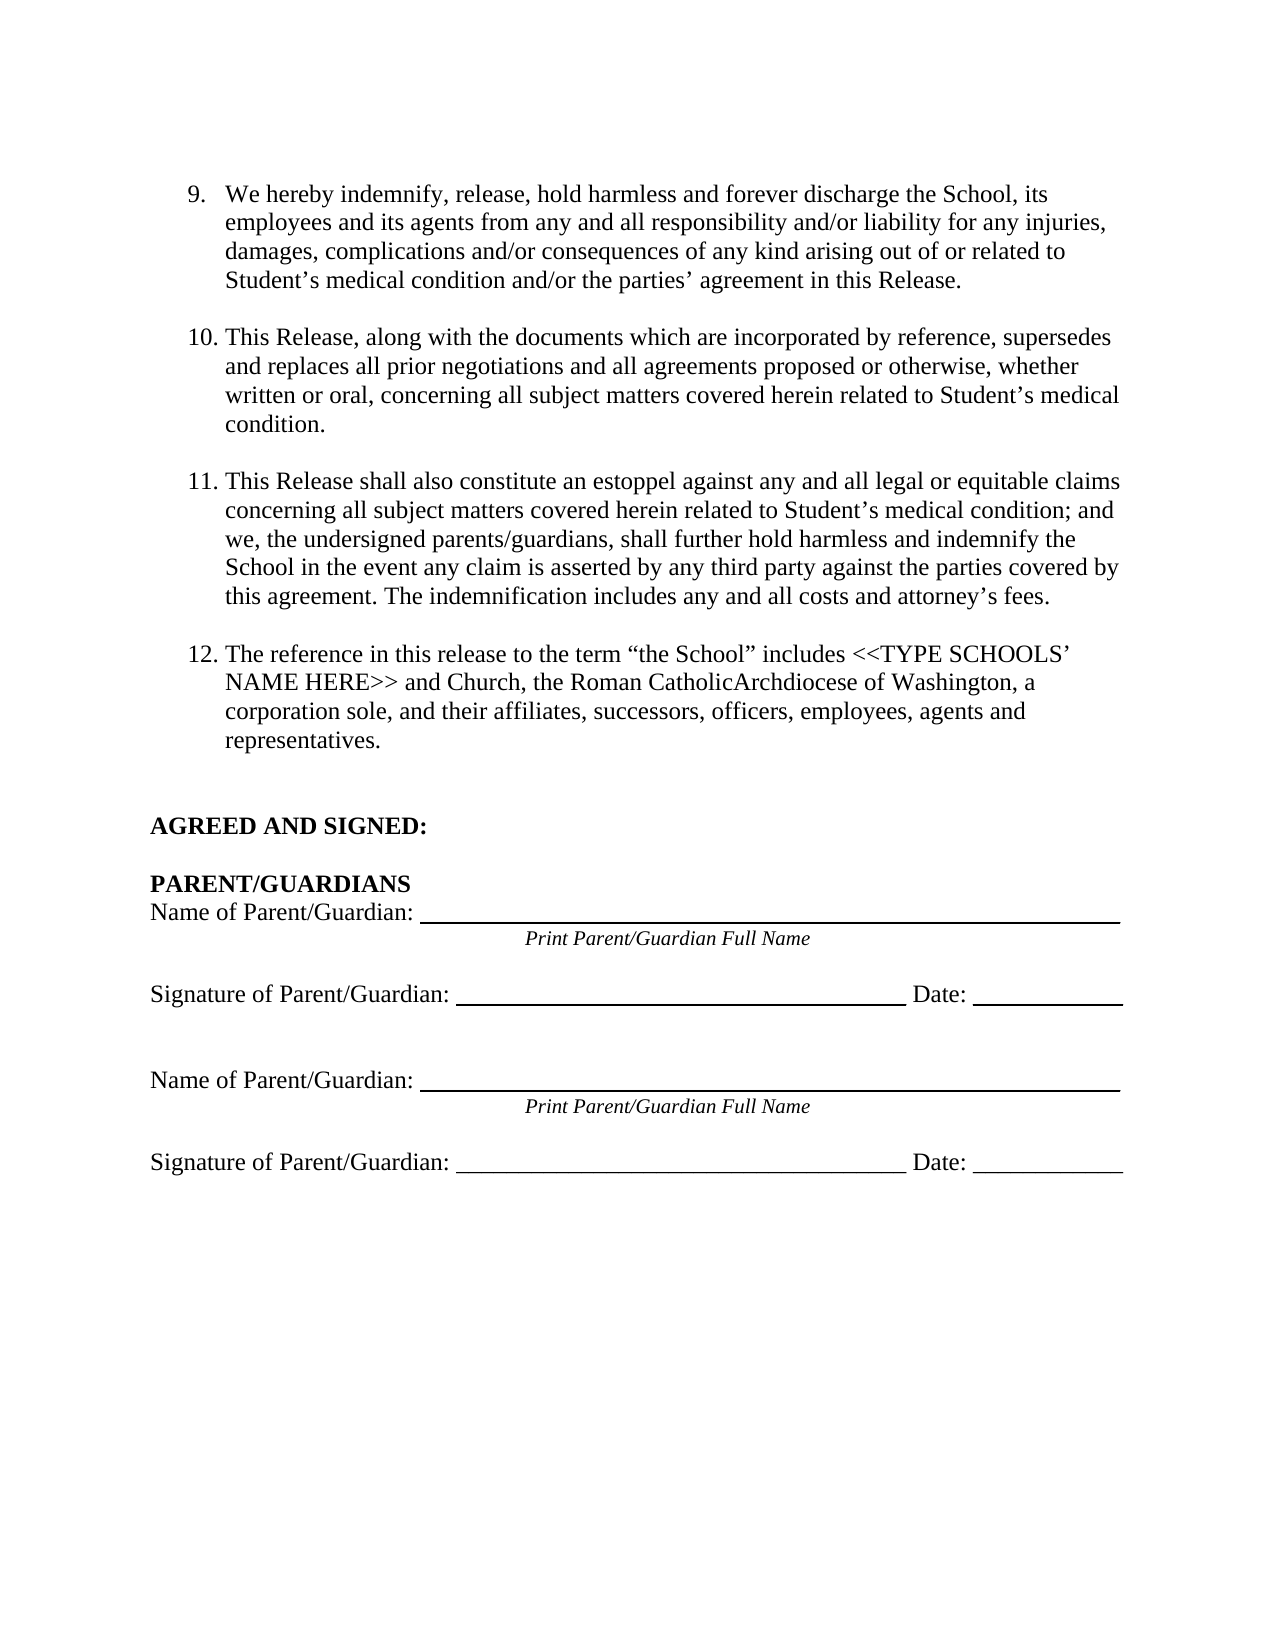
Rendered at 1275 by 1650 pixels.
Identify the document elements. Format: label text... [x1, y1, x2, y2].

list This Release shall also constitute an estoppel against any and all legal or equitable claims concerning all subject matters covered herein related to Student’s medical condition; and we, the undersigned parents/guardians, shall further hold harmless and indemnify the School in the event any claim is asserted by any third party against the parties covered by this agreement. The indemnification includes any and all costs and attorney’s fees. [187, 466, 1125, 610]
text Print Parent/Guardian Full Name [150, 1094, 1125, 1118]
text AGREED AND SIGNED: [150, 811, 1125, 840]
text Signature of Parent/Guardian: Date: [150, 1147, 1125, 1176]
list We hereby indemnify, release, hold harmless and forever discharge the School, its employees and its agents from any and all responsibility and/or liability for any injuries, damages, complications and/or consequences of any kind arising out of or related to Student’s medical condition and/or the parties’ agreement in this Release. [187, 179, 1125, 294]
text Name of Parent/Guardian: [150, 1065, 1125, 1094]
list This Release, along with the documents which are incorporated by reference, supersedes and replaces all prior negotiations and all agreements proposed or otherwise, whether written or oral, concerning all subject matters covered herein related to Student’s medical condition. [187, 322, 1125, 437]
text Print Parent/Guardian Full Name [150, 926, 1125, 950]
text Signature of Parent/Guardian: Date: [150, 979, 1125, 1008]
text Name of Parent/Guardian: [150, 897, 1125, 926]
list The reference in this release to the term “the School” includes and Church, the Roman CatholicArchdiocese of Washington, a corporation sole, and their affiliates, successors, officers, employees, agents and representatives. [187, 639, 1125, 754]
text PARENT/GUARDIANS [150, 869, 1125, 897]
